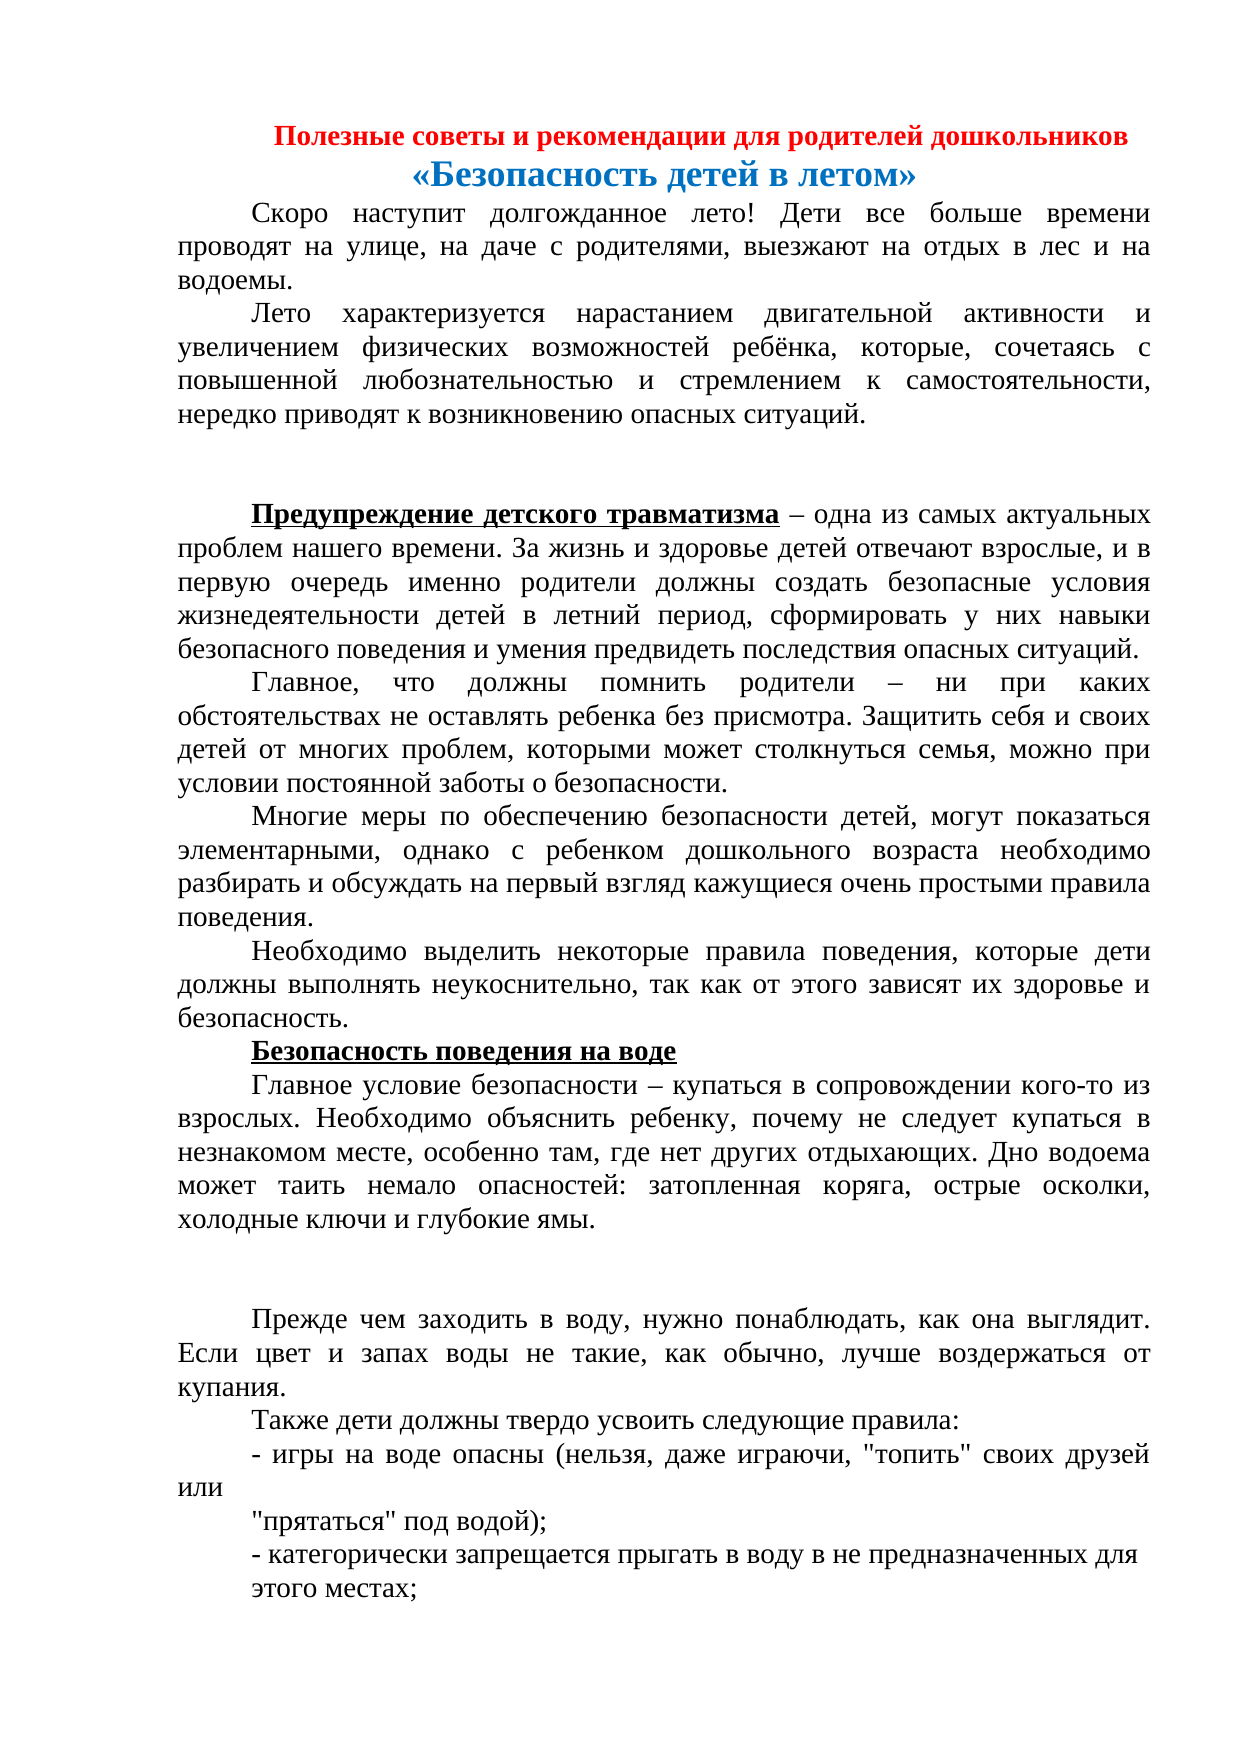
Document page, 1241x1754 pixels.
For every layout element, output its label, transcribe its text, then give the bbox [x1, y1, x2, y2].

text Прежде чем заходить в воду, нужно понаблюдать, как она выглядит. Если цвет и запах воды не такие, как обычно, лучше воздержаться от купания. [177, 1302, 1152, 1402]
text Безопасность поведения на воде [177, 1033, 1152, 1067]
text этого местах; [177, 1570, 1152, 1603]
text - игры на воде опасны (нельзя, даже играючи, "топить" своих друзей или [177, 1436, 1152, 1503]
text Необходимо выделить некоторые правила поведения, которые дети должны выполнять неукоснительно, так как от этого зависят их здоровье и безопасность. [177, 933, 1152, 1033]
text Полезные советы и рекомендации для родителей дошкольников «Безопасность детей в летом» [177, 118, 1152, 195]
text Лето характеризуется нарастанием двигательной активности и увеличением физических возможностей ребёнка, которые, сочетаясь с повышенной любознательностью и стремлением к самостоятельности, нередко приводят к возникновению опасных ситуаций. [177, 295, 1152, 429]
text - категорически запрещается прыгать в воду в не предназначенных для [177, 1536, 1152, 1570]
text Предупреждение детского травматизма – одна из самых актуальных проблем нашего времени. За жизнь и здоровье детей отвечают взрослые, и в первую очередь именно родители должны создать безопасные условия жизнедеятельности детей в летний период, сформировать у них навыки безопасного поведения и умения предвидеть последствия опасных ситуаций. [177, 497, 1152, 664]
text Главное условие безопасности – купаться в сопровождении кого-то из взрослых. Необходимо объяснить ребенку, почему не следует купаться в незнакомом месте, особенно там, где нет других отдыхающих. Дно водоема может таить немало опасностей: затопленная коряга, острые осколки, холодные ключи и глубокие ямы. [177, 1067, 1152, 1234]
text Главное, что должны помнить родители – ни при каких обстоятельствах не оставлять ребенка без присмотра. Защитить себя и своих детей от многих проблем, которыми может столкнуться семья, можно при условии постоянной заботы о безопасности. [177, 664, 1152, 798]
text Также дети должны твердо усвоить следующие правила: [177, 1402, 1152, 1436]
text Многие меры по обеспечению безопасности детей, могут показаться элементарными, однако с ребенком дошкольного возраста необходимо разбирать и обсуждать на первый взгляд кажущиеся очень простыми правила поведения. [177, 798, 1152, 933]
text Скоро наступит долгожданное лето! Дети все больше времени проводят на улице, на даче с родителями, выезжают на отдых в лес и на водоемы. [177, 195, 1152, 295]
text "прятаться" под водой); [177, 1503, 1152, 1536]
